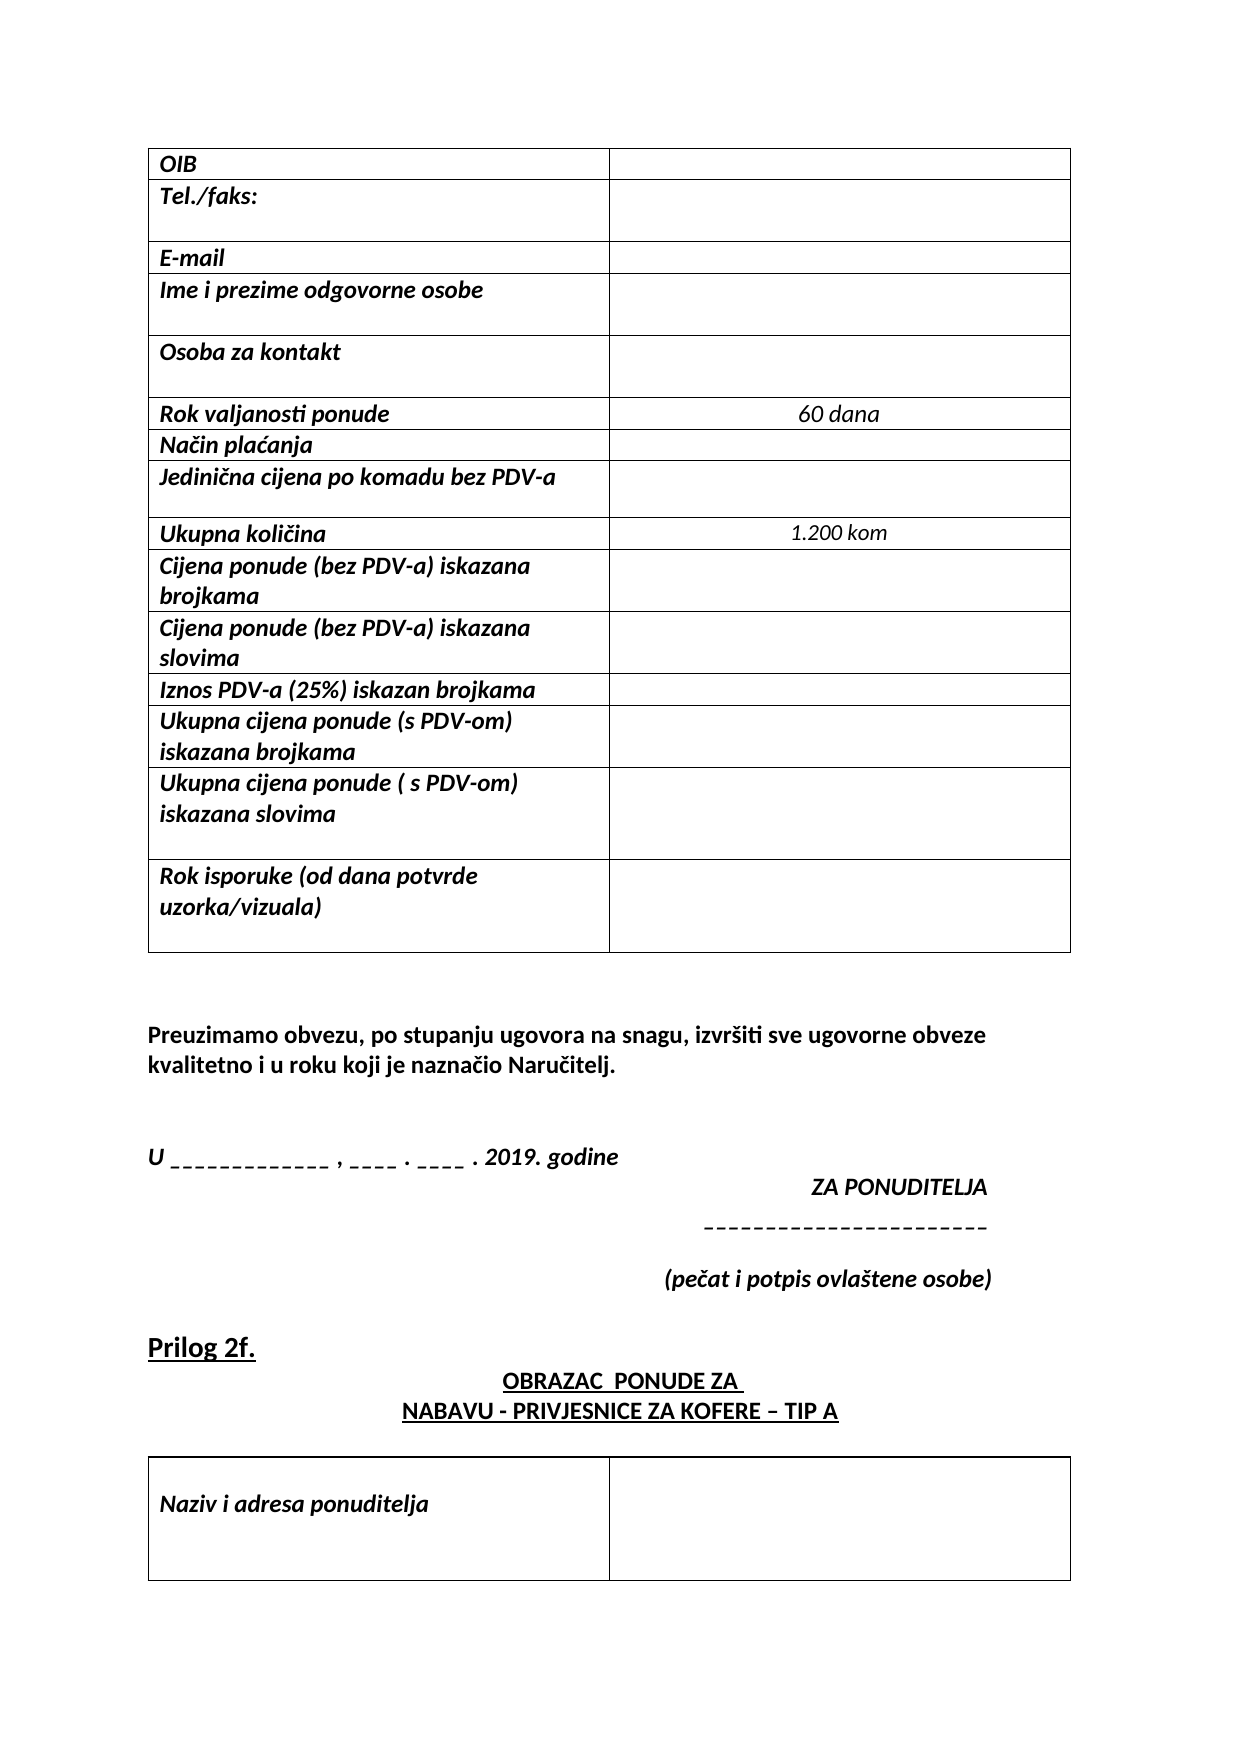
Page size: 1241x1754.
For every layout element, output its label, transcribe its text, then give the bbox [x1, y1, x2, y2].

table_cell [610, 461, 1070, 517]
table_cell Ukupna cijena ponude ( s PDV-om) iskazana slovima [149, 768, 609, 859]
table_cell Osoba za kontakt [149, 336, 609, 397]
table_cell [610, 674, 1070, 704]
table_cell Iznos PDV-a (25%) iskazan brojkama [149, 674, 609, 704]
table_cell Tel./faks: [149, 180, 609, 241]
table_header [610, 1458, 1070, 1579]
table_cell 1.200 kom [610, 518, 1070, 549]
table_header Naziv i adresa ponuditelja [149, 1458, 609, 1579]
table_cell [610, 242, 1070, 273]
text Prilog 2f. [148, 1329, 1093, 1365]
table_cell [610, 706, 1070, 767]
table_cell Ukupna cijena ponude (s PDV-om) iskazana brojkama [149, 706, 609, 767]
table_cell Ime i prezime odgovorne osobe [149, 274, 609, 335]
text U _____________ , ____ . ____ . 2019. godine [148, 1141, 1093, 1172]
text ZA PONUDITELJA [148, 1172, 1093, 1202]
table_cell Cijena ponude (bez PDV-a) iskazana slovima [149, 612, 609, 673]
text OBRAZAC PONUDE ZA [148, 1365, 1093, 1395]
table_cell Način plaćanja [149, 430, 609, 460]
table_cell Rok valjanosti ponude [149, 398, 609, 428]
table_cell [610, 336, 1070, 397]
text Preuzimamo obvezu, po stupanju ugovora na snagu, izvršiti sve ugovorne obveze kvalitetno i u roku koji je naznačio Naručitelj. [148, 1019, 1093, 1080]
table_cell Cijena ponude (bez PDV-a) iskazana brojkama [149, 550, 609, 611]
table_cell [610, 149, 1070, 179]
table_cell [610, 430, 1070, 460]
text _______________________ [664, 1202, 1093, 1233]
table_cell [610, 768, 1070, 859]
table_cell [610, 274, 1070, 335]
table_cell OIB [149, 149, 609, 179]
table_cell [610, 612, 1070, 673]
text (pečat i potpis ovlaštene osobe) [590, 1263, 1093, 1294]
table_cell 60 dana [610, 398, 1070, 428]
table_cell Ukupna količina [149, 518, 609, 549]
text NABAVU - PRIVJESNICE ZA KOFERE – TIP A [148, 1395, 1093, 1426]
table_cell [610, 860, 1070, 952]
table_cell [610, 180, 1070, 241]
table_cell Rok isporuke (od dana potvrde uzorka/vizuala) [149, 860, 609, 952]
table_cell [610, 550, 1070, 611]
table_cell E-mail [149, 242, 609, 273]
table_cell Jedinična cijena po komadu bez PDV-a [149, 461, 609, 517]
